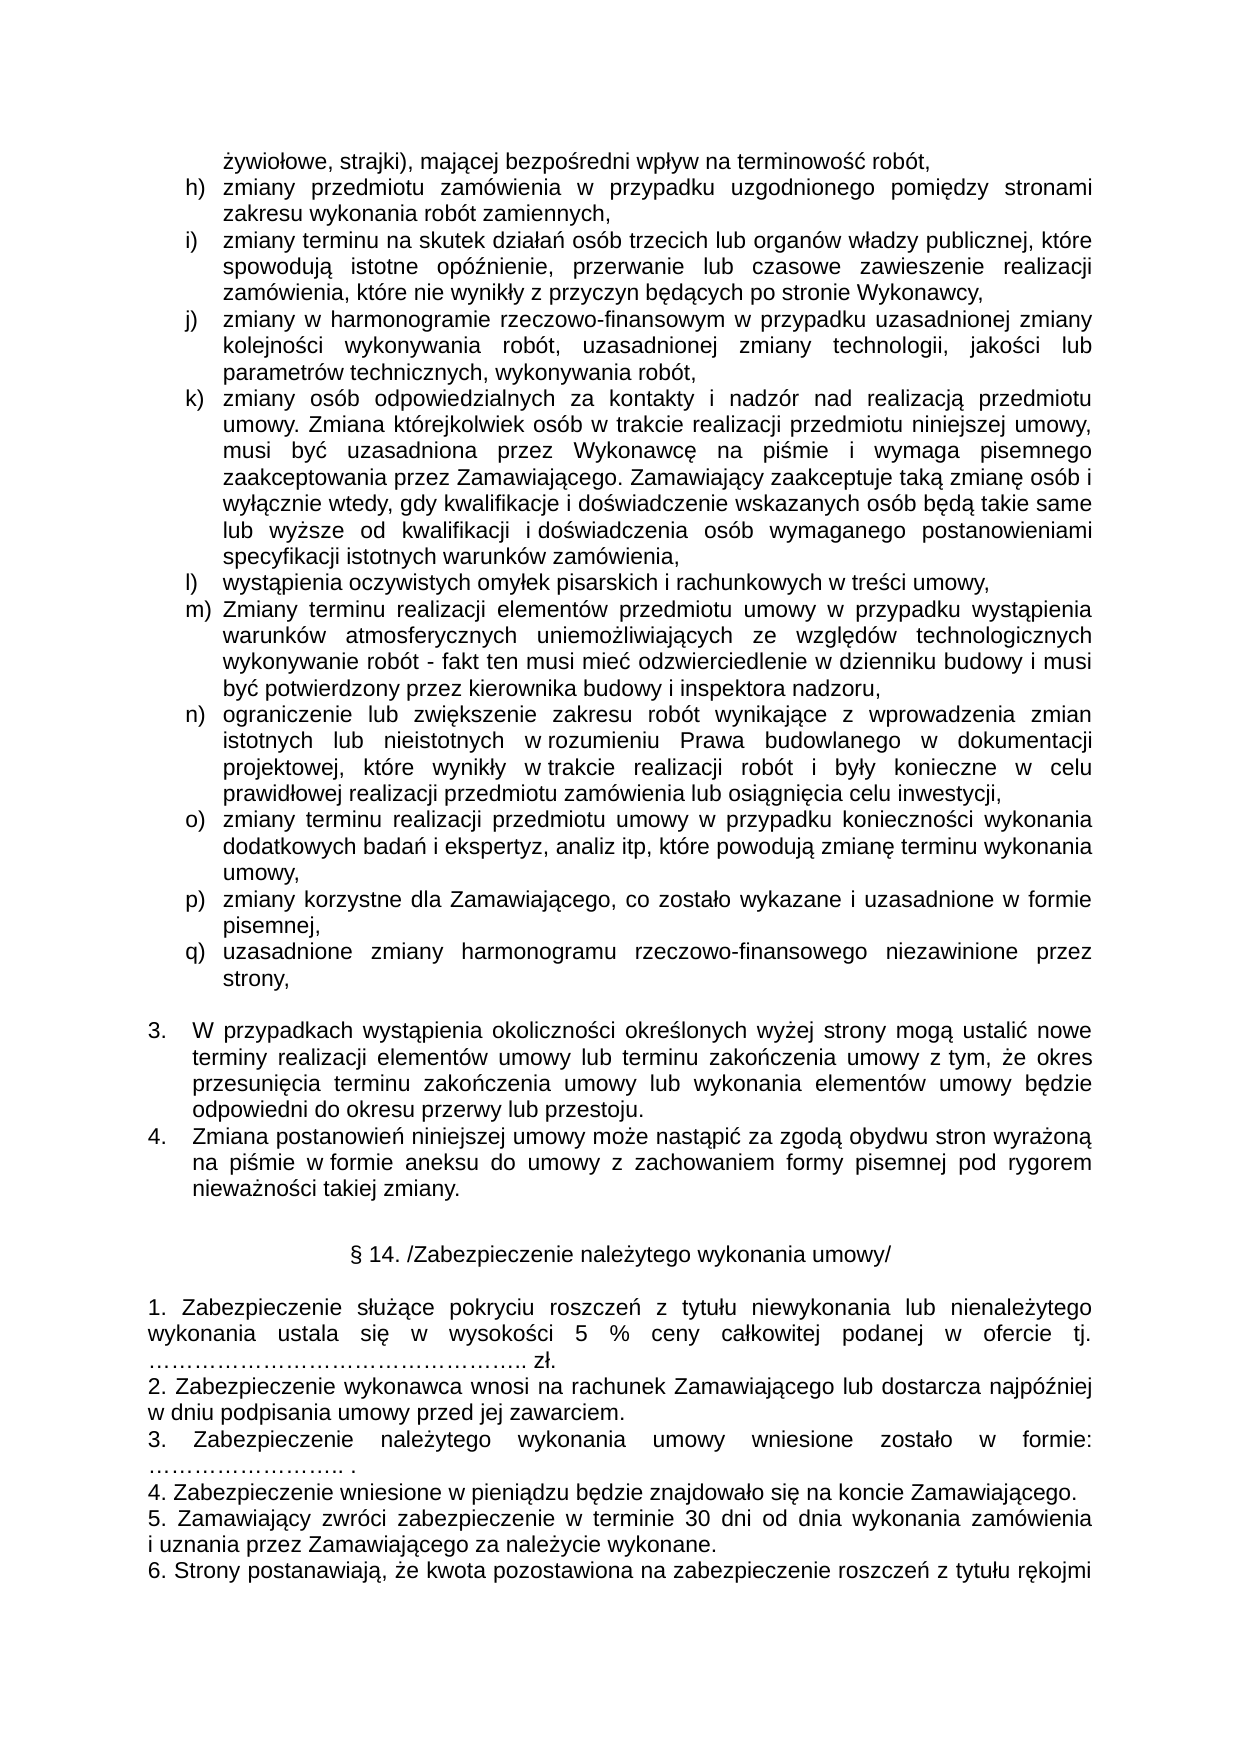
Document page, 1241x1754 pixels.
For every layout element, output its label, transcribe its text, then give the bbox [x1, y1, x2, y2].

list zmiany osób odpowiedzialnych za kontakty i nadzór nad realizacją przedmiotu umowy. Zmiana którejkolwiek osób w trakcie realizacji przedmiotu niniejszej umowy, musi być uzasadniona przez Wykonawcę na piśmie i wymaga pisemnego zaakceptowania przez Zamawiającego. Zamawiający zaakceptuje taką zmianę osób i wyłącznie wtedy, gdy kwalifikacje i doświadczenie wskazanych osób będą takie same lub wyższe od kwalifikacji i doświadczenia osób wymaganego postanowieniami specyfikacji istotnych warunków zamówienia, [185, 385, 1093, 569]
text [148, 1557, 1093, 1584]
text 2. Zabezpieczenie wykonawca wnosi na rachunek Zamawiającego lub dostarcza najpóźniej w dniu podpisania umowy przed jej zawarciem. [148, 1373, 1093, 1426]
list zmiany terminu realizacji przedmiotu umowy w przypadku konieczności wykonania dodatkowych badań i ekspertyz, analiz itp, które powodują zmianę terminu wykonania umowy, [185, 806, 1093, 886]
list uzasadnione zmiany harmonogramu rzeczowo-finansowego niezawinione przez strony, [185, 938, 1093, 991]
list zmiany terminu na skutek działań osób trzecich lub organów władzy publicznej, które spowodują istotne opóźnienie, przerwanie lub czasowe zawieszenie realizacji zamówienia, które nie wynikły z przyczyn będących po stronie Wykonawcy, [185, 227, 1093, 306]
list Zmiany terminu realizacji elementów przedmiotu umowy w przypadku wystąpienia warunków atmosferycznych uniemożliwiających ze względów technologicznych wykonywanie robót - fakt ten musi mieć odzwierciedlenie w dzienniku budowy i musi być potwierdzony przez kierownika budowy i inspektora nadzoru, [185, 596, 1093, 701]
list ograniczenie lub zwiększenie zakresu robót wynikające z wprowadzenia zmian istotnych lub nieistotnych w rozumieniu Prawa budowlanego w dokumentacji projektowej, które wynikły w trakcie realizacji robót i były konieczne w celu prawidłowej realizacji przedmiotu zamówienia lub osiągnięcia celu inwestycji, [185, 701, 1093, 806]
list Zmiana postanowień niniejszej umowy może nastąpić za zgodą obydwu stron wyrażoną na piśmie w formie aneksu do umowy z zachowaniem formy pisemnej pod rygorem nieważności takiej zmiany. [148, 1123, 1093, 1202]
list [185, 148, 1093, 174]
text 1. Zabezpieczenie służące pokryciu roszczeń z tytułu niewykonania lub nienależytego wykonania ustala się w wysokości 5 % ceny całkowitej podanej w ofercie tj. ………………………………………….. zł. [148, 1294, 1093, 1373]
list W przypadkach wystąpienia okoliczności określonych wyżej strony mogą ustalić nowe terminy realizacji elementów umowy lub terminu zakończenia umowy z tym, że okres przesunięcia terminu zakończenia umowy lub wykonania elementów umowy będzie odpowiedni do okresu przerwy lub przestoju. [148, 1017, 1093, 1123]
text 3. Zabezpieczenie należytego wykonania umowy wniesione zostało w formie: …………………….. . [148, 1426, 1093, 1478]
text 4. Zabezpieczenie wniesione w pieniądzu będzie znajdowało się na koncie Zamawiającego. [148, 1478, 1093, 1505]
text § 14. /Zabezpieczenie należytego wykonania umowy/ [148, 1241, 1093, 1268]
list zmiany przedmiotu zamówienia w przypadku uzgodnionego pomiędzy stronami zakresu wykonania robót zamiennych, [185, 174, 1093, 227]
text 5. Zamawiający zwróci zabezpieczenie w terminie 30 dni od dnia wykonania zamówienia i uznania przez Zamawiającego za należycie wykonane. [148, 1505, 1093, 1557]
list zmiany w harmonogramie rzeczowo-finansowym w przypadku uzasadnionej zmiany kolejności wykonywania robót, uzasadnionej zmiany technologii, jakości lub parametrów technicznych, wykonywania robót, [185, 306, 1093, 385]
list wystąpienia oczywistych omyłek pisarskich i rachunkowych w treści umowy, [185, 569, 1093, 596]
list zmiany korzystne dla Zamawiającego, co zostało wykazane i uzasadnione w formie pisemnej, [185, 886, 1093, 938]
